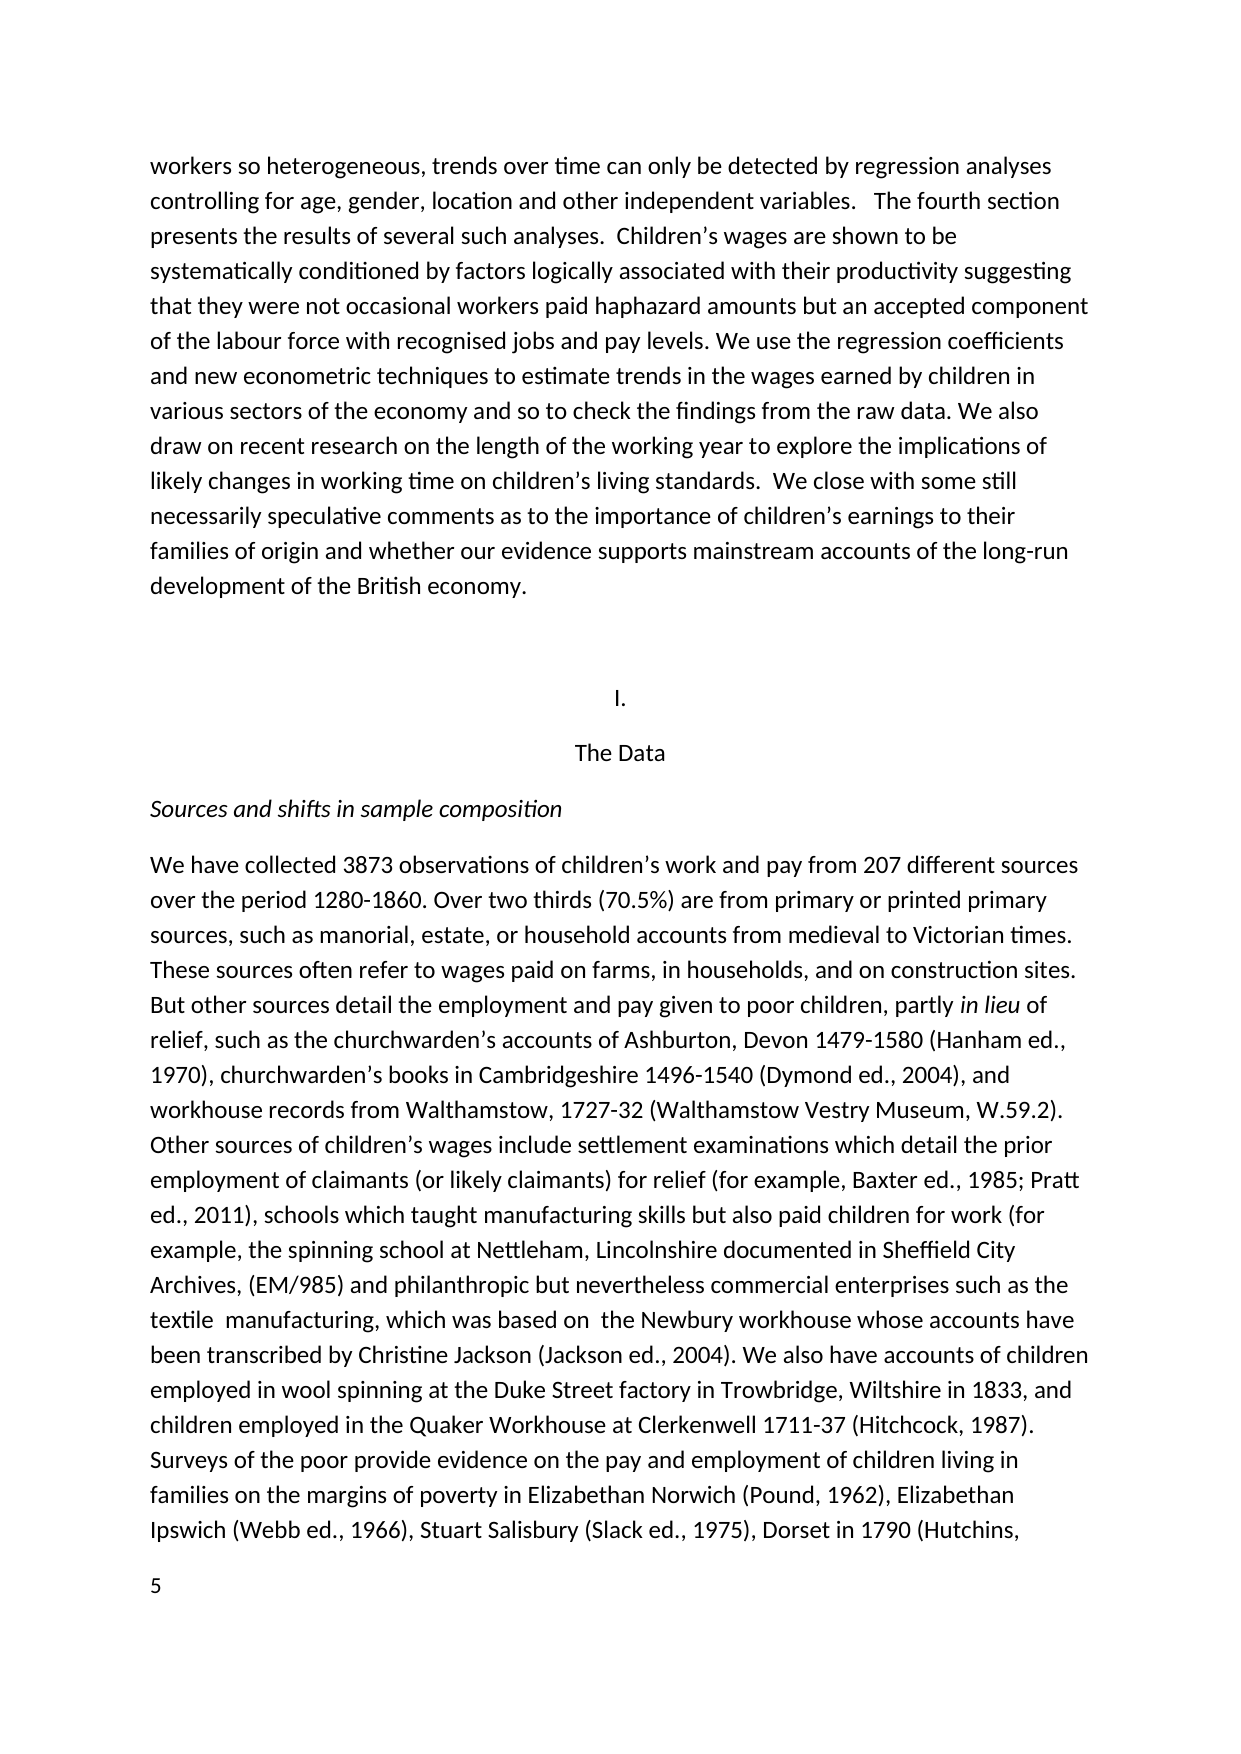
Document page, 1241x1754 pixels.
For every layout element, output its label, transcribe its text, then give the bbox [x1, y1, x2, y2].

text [150, 849, 1090, 1545]
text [150, 150, 1090, 601]
text Sources and shifts in sample composition [150, 793, 1090, 824]
text I. [150, 682, 1090, 712]
text The Data [150, 737, 1090, 768]
